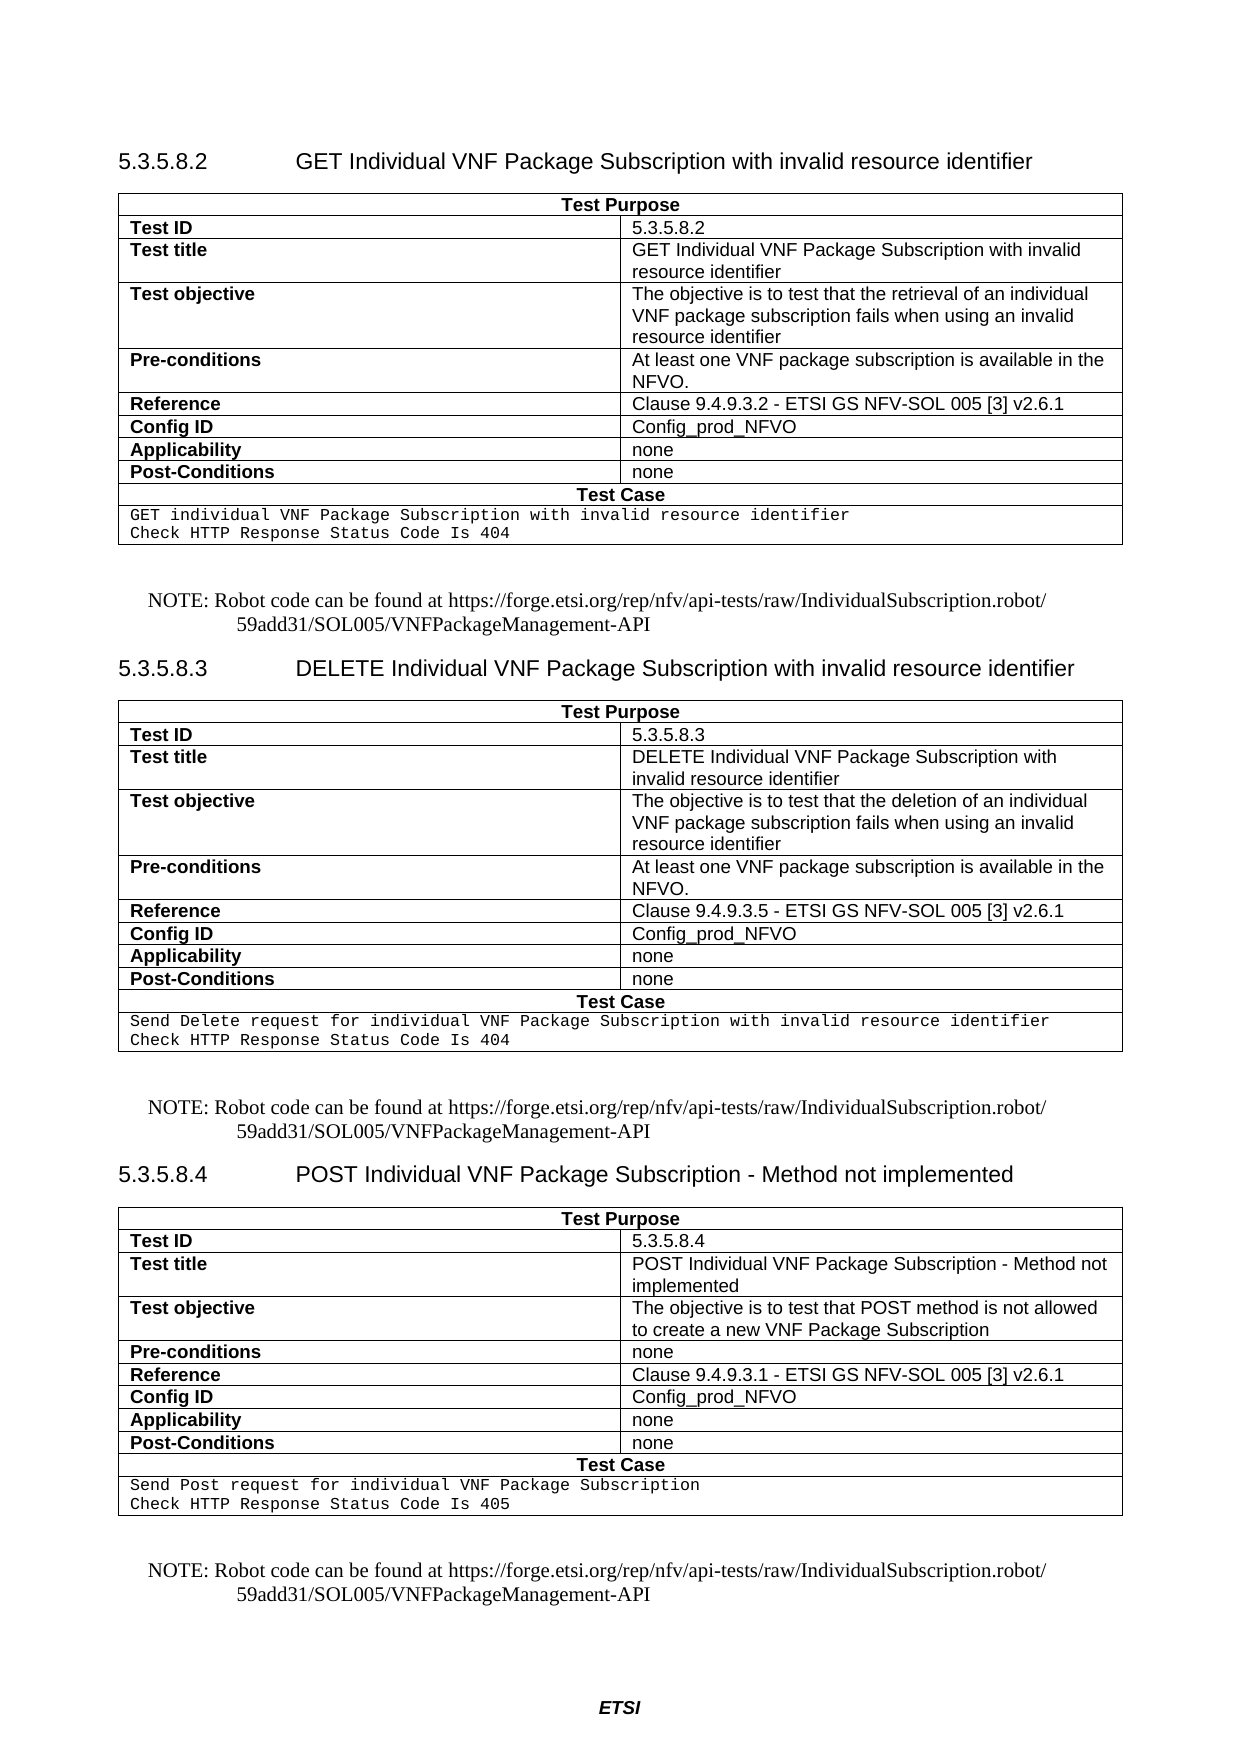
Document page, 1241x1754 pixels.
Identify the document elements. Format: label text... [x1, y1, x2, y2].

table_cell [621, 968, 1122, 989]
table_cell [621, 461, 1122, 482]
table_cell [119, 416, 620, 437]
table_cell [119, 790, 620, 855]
text NOTE: Robot code can be found at https://forge.etsi.org/rep/nfv/api-tests/raw/IndividualSubscription.robot/59add31/SOL005/VNFPackageManagement-API [148, 1558, 1122, 1606]
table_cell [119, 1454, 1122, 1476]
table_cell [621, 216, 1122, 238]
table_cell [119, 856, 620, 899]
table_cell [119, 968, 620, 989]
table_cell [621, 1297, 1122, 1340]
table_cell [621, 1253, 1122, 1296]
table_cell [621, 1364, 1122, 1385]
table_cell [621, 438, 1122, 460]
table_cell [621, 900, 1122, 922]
text NOTE: Robot code can be found at https://forge.etsi.org/rep/nfv/api-tests/raw/IndividualSubscription.robot/59add31/SOL005/VNFPackageManagement-API [148, 1094, 1122, 1143]
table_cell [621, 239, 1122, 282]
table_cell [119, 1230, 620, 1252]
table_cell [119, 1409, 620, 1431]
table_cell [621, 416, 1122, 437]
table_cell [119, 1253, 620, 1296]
text NOTE: Robot code can be found at https://forge.etsi.org/rep/nfv/api-tests/raw/IndividualSubscription.robot/59add31/SOL005/VNFPackageManagement-API [148, 588, 1122, 636]
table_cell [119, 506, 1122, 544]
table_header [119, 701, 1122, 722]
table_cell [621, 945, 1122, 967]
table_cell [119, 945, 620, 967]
subtitle 5.3.5.8.4 POST Individual VNF Package Subscription - Method not implemented [118, 1161, 1122, 1188]
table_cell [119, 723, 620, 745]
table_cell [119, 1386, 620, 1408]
subtitle 5.3.5.8.2 GET Individual VNF Package Subscription with invalid resource identifier [118, 148, 1122, 174]
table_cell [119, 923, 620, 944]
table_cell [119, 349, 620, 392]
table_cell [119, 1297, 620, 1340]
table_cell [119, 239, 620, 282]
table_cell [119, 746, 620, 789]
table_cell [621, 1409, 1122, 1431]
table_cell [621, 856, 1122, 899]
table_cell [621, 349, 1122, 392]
subtitle 5.3.5.8.3 DELETE Individual VNF Package Subscription with invalid resource identifier [118, 654, 1122, 681]
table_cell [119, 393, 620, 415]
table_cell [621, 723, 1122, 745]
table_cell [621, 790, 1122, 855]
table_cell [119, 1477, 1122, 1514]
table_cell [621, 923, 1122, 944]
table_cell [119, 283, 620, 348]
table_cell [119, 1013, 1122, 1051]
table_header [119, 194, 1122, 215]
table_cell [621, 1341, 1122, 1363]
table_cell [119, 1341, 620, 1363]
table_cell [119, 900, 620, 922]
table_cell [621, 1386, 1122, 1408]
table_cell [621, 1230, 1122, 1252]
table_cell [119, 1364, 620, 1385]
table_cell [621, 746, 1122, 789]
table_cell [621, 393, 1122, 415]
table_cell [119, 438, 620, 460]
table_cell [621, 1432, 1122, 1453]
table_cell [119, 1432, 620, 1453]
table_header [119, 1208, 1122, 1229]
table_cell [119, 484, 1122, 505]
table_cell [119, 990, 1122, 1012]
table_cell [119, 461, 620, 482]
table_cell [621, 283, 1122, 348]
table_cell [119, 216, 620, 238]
